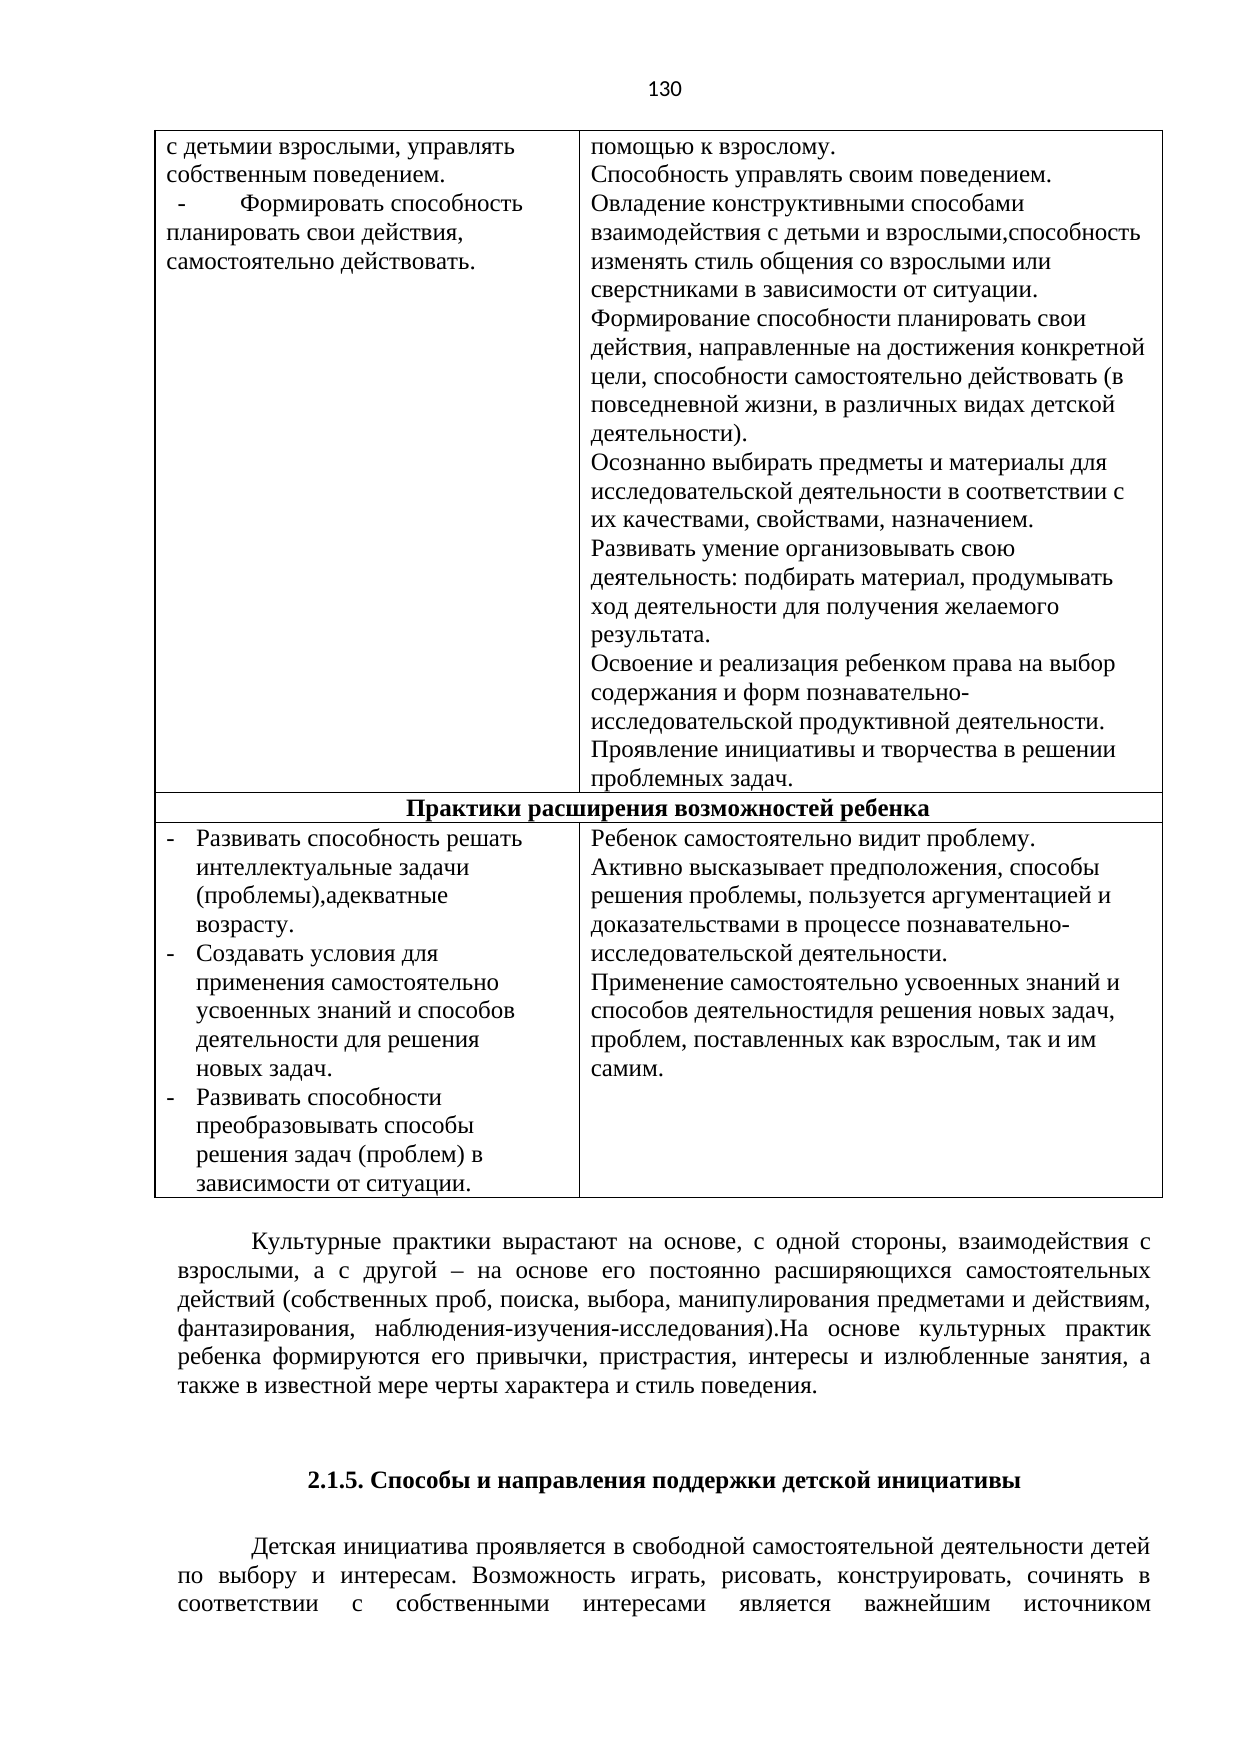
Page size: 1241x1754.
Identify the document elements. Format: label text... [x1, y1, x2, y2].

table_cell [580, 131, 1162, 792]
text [177, 1531, 1152, 1617]
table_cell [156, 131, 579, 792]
text 2.1.5. Способы и направления поддержки детской инициативы [177, 1465, 1152, 1494]
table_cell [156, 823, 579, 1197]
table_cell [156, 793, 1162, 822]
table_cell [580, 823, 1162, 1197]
text Культурные практики вырастают на основе, с одной стороны, взаимодействия с взрослыми, а с другой – на основе его постоянно расширяющихся самостоятельных действий (собственных проб, поиска, выбора, манипулирования предметами и действиям, фантазирования, наблюдения-изучения-исследования).На основе культурных практик ребенка формируются его привычки, пристрастия, интересы и излюбленные занятия, а также в известной мере черты характера и стиль поведения. [177, 1226, 1152, 1399]
